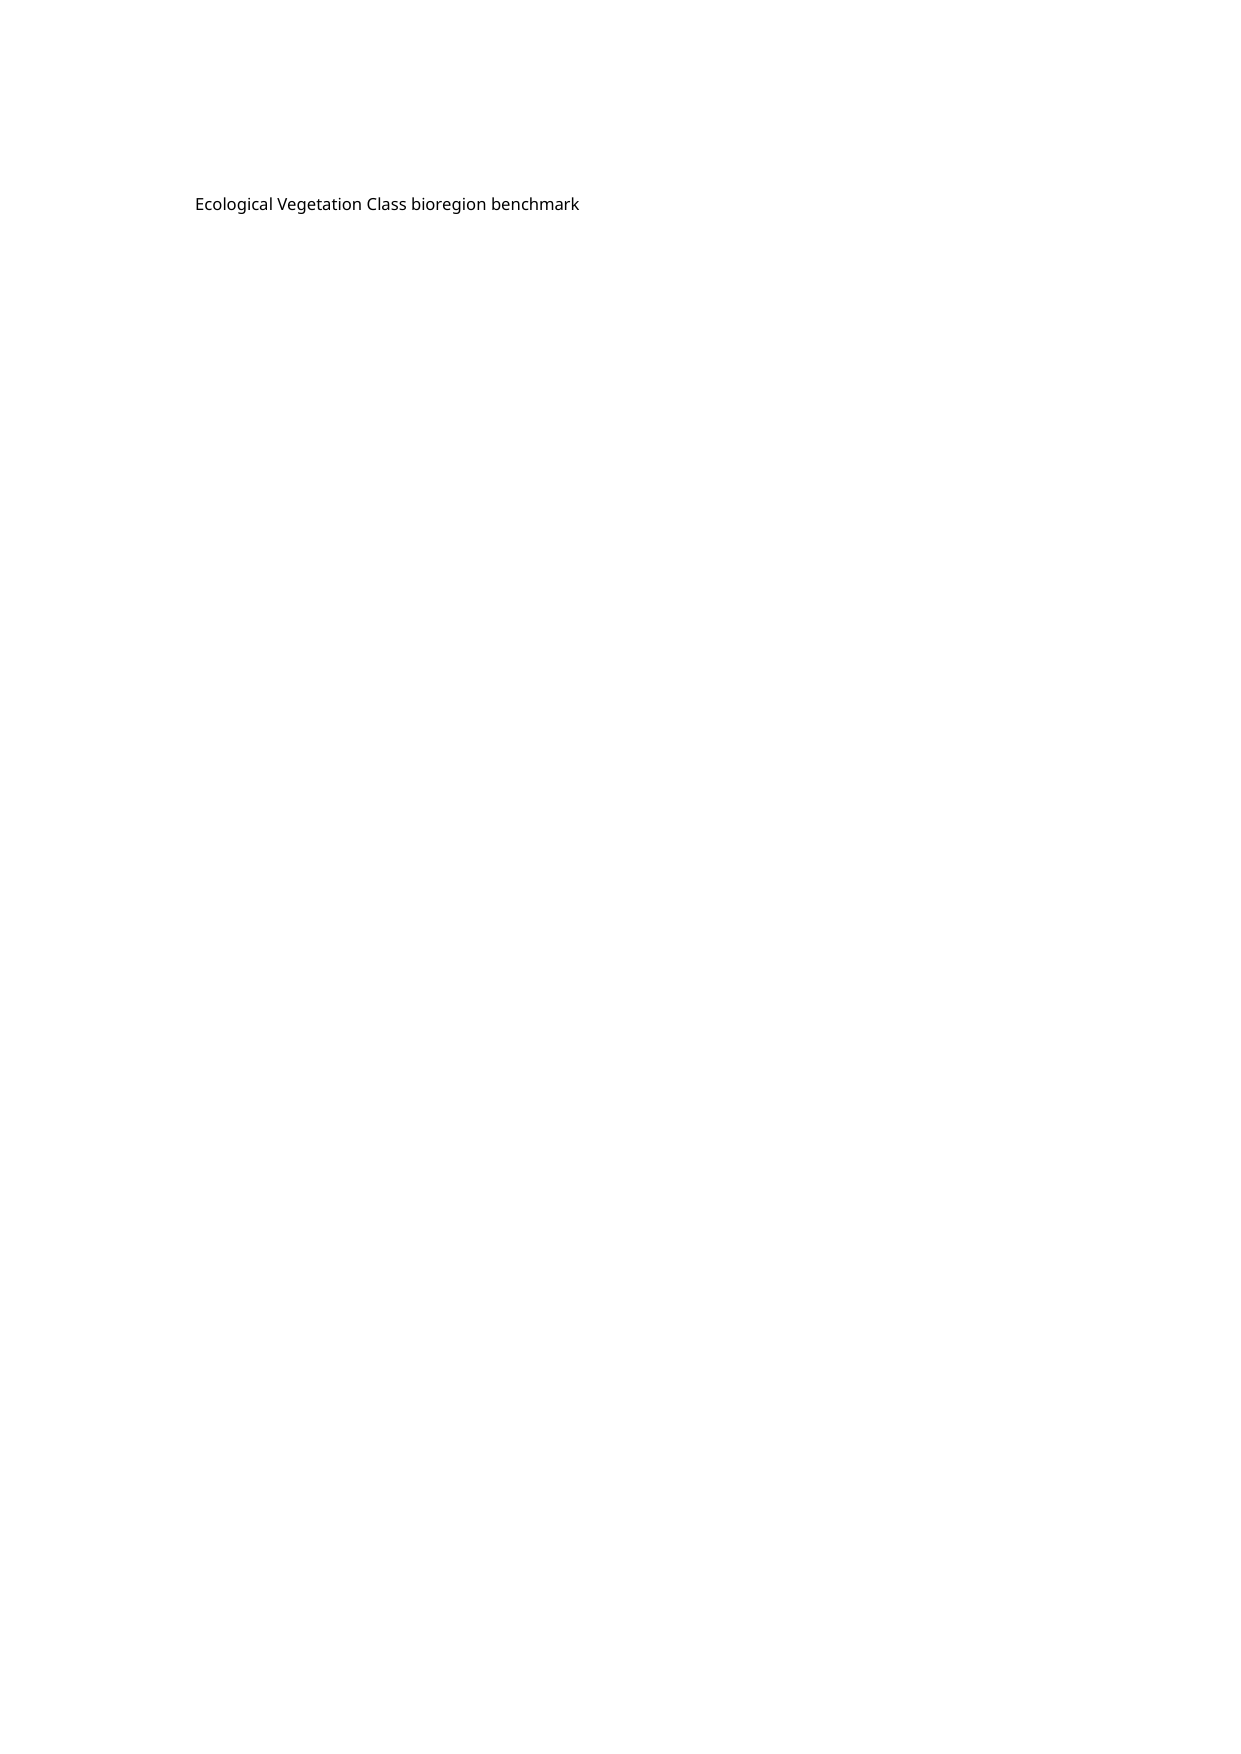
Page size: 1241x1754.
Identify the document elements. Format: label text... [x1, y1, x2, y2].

text Ecological Vegetation Class bioregion benchmark [195, 193, 1153, 216]
